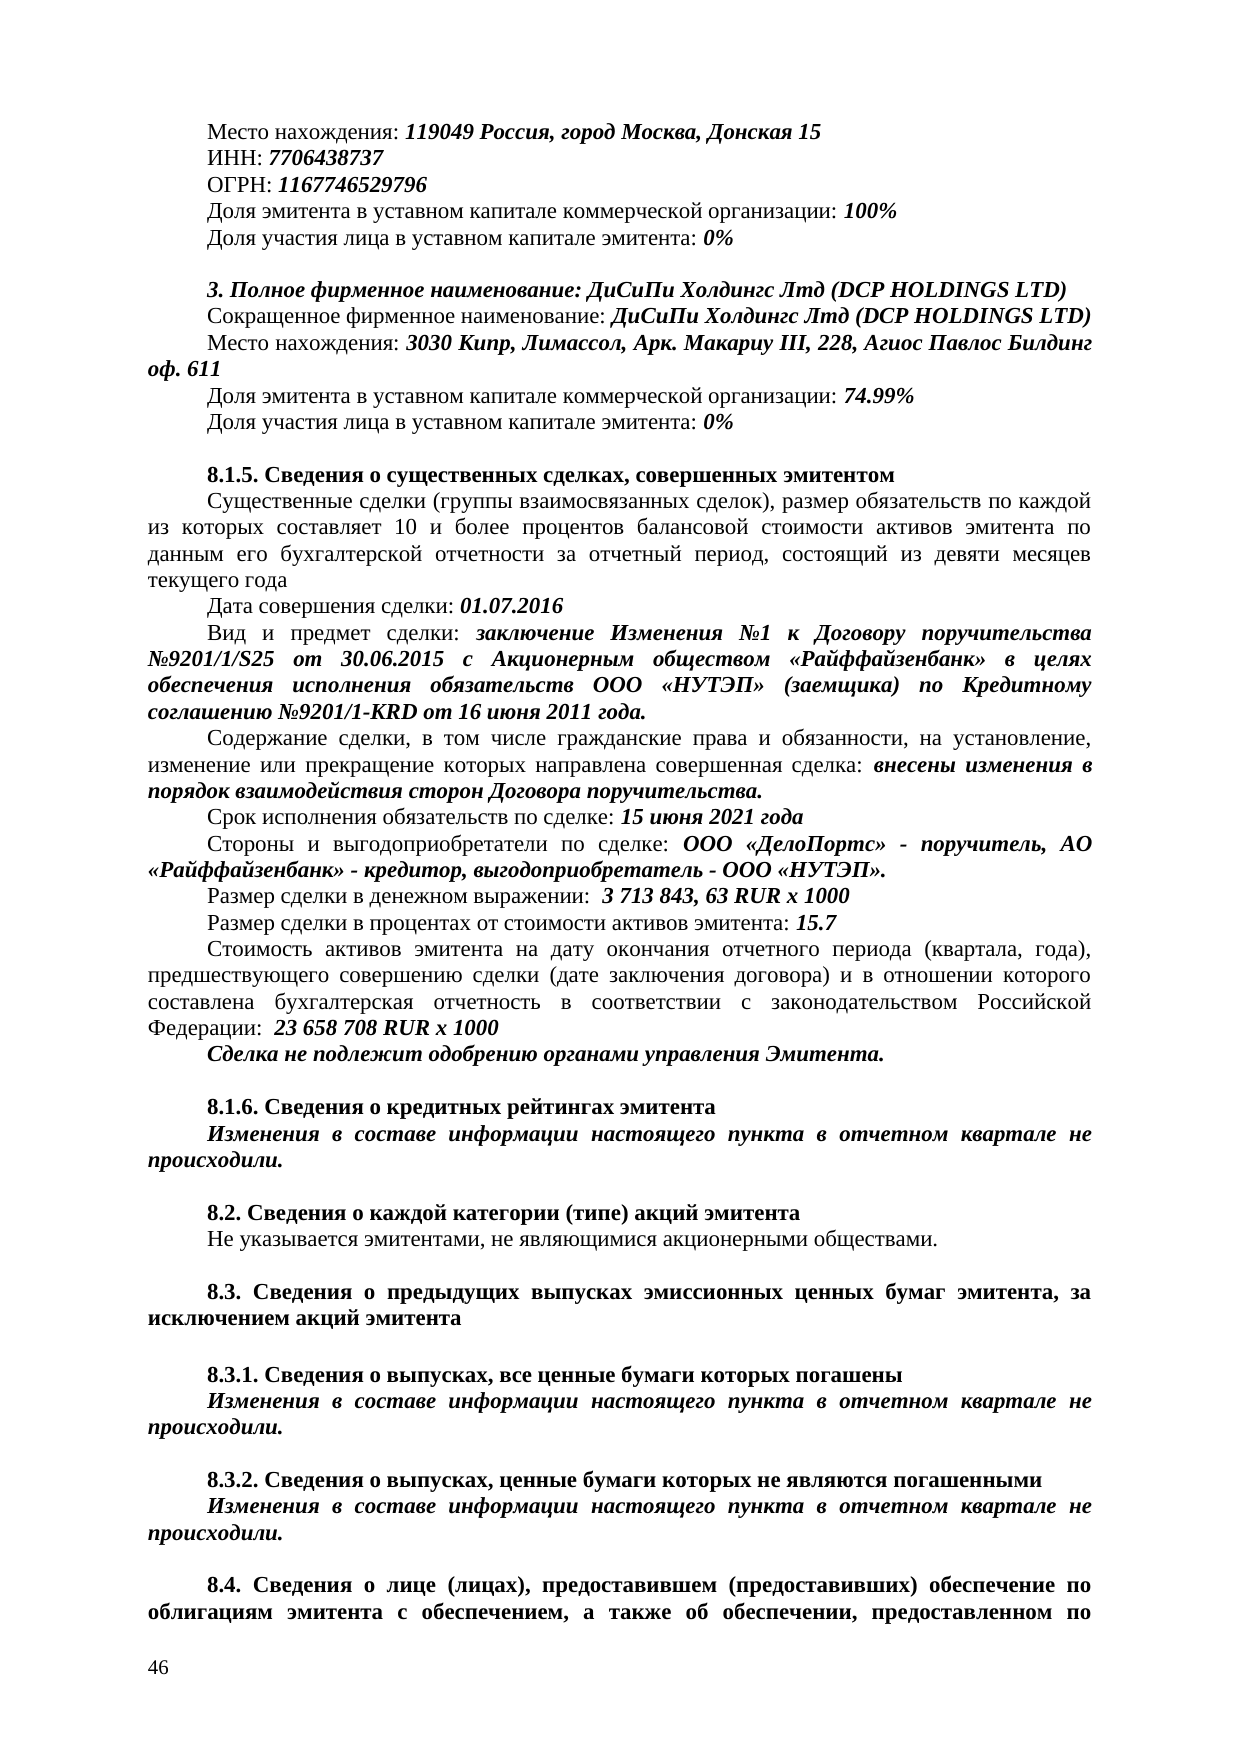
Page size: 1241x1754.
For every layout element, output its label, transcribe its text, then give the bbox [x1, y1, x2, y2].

subtitle 8.3. Сведения о предыдущих выпусках эмиссионных ценных бумаг эмитента, за исключением акций эмитента [148, 1278, 1092, 1330]
text Не указывается эмитентами, не являющимися акционерными обществами. [148, 1225, 1092, 1251]
text Стороны и выгодоприобретатели по сделке: ООО «ДелоПортс» - поручитель, АО «Райффайзенбанк» - кредитор, выгодоприобретатель - ООО «НУТЭП». [148, 830, 1092, 882]
text Содержание сделки, в том числе гражданские права и обязанности, на установление, изменение или прекращение которых направлена совершенная сделка: внесены изменения в порядок взаимодействия сторон Договора поручительства. [148, 724, 1092, 803]
text Доля эмитента в уставном капитале коммерческой организации: 100% [148, 197, 1092, 223]
text Вид и предмет сделки: заключение Изменения №1 к Договору поручительства №9201/1/S25 от 30.06.2015 с Акционерным обществом «Райффайзенбанк» в целях обеспечения исполнения обязательств ООО «НУТЭП» (заемщика) по Кредитному соглашению №9201/1-KRD от 16 июня 2011 года. [148, 619, 1092, 724]
text 3. Полное фирменное наименование: ДиСиПи Холдингс Лтд (DCP HOLDINGS LTD) [148, 276, 1092, 303]
text Доля эмитента в уставном капитале коммерческой организации: 74.99% [148, 382, 1092, 408]
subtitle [148, 1572, 1092, 1624]
text Стоимость активов эмитента на дату окончания отчетного периода (квартала, года), предшествующего совершению сделки (дате заключения договора) и в отношении которого составлена бухгалтерская отчетность в соответствии с законодательством Российской Федерации: 23 658 708 RUR x 1000 [148, 935, 1092, 1041]
text ОГРН: 1167746529796 [148, 171, 1092, 197]
subtitle 8.3.1. Сведения о выпусках, все ценные бумаги которых погашены [148, 1361, 1092, 1387]
text Сделка не подлежит одобрению органами управления Эмитента. [148, 1041, 1092, 1067]
subtitle Место нахождения: 3030 Кипр, Лимассол, Арк. Макариу III, 228, Агиос Павлос Билдинг оф. 611 [148, 329, 1092, 382]
text Изменения в составе информации настоящего пункта в отчетном квартале не происходили. [148, 1387, 1092, 1440]
text Изменения в составе информации настоящего пункта в отчетном квартале не происходили. [148, 1119, 1092, 1172]
subtitle 8.2. Сведения о каждой категории (типе) акций эмитента [148, 1199, 1092, 1225]
text Срок исполнения обязательств по сделке: 15 июня 2021 года [148, 803, 1092, 830]
text Изменения в составе информации настоящего пункта в отчетном квартале не происходили. [148, 1492, 1092, 1545]
text ИНН: 7706438737 [148, 144, 1092, 171]
text Размер сделки в денежном выражении: 3 713 843, 63 RUR x 1000 [148, 882, 1092, 909]
text Доля участия лица в уставном капитале эмитента: 0% [148, 408, 1092, 434]
text Дата совершения сделки: 01.07.2016 [148, 592, 1092, 619]
text Сокращенное фирменное наименование: ДиСиПи Холдингс Лтд (DCP HOLDINGS LTD) [148, 303, 1092, 329]
text Доля участия лица в уставном капитале эмитента: 0% [148, 223, 1092, 250]
subtitle 8.1.5. Сведения о существенных сделках, совершенных эмитентом [148, 461, 1092, 487]
subtitle 8.1.6. Сведения о кредитных рейтингах эмитента [148, 1093, 1092, 1119]
text Существенные сделки (группы взаимосвязанных сделок), размер обязательств по каждой из которых составляет 10 и более процентов балансовой стоимости активов эмитента по данным его бухгалтерской отчетности за отчетный период, состоящий из девяти месяцев текущего года [148, 487, 1092, 592]
subtitle 8.3.2. Сведения о выпусках, ценные бумаги которых не являются погашенными [148, 1466, 1092, 1492]
subtitle Место нахождения: 119049 Россия, город Москва, Донская 15 [148, 118, 1092, 144]
text Размер сделки в процентах от стоимости активов эмитента: 15.7 [148, 909, 1092, 935]
